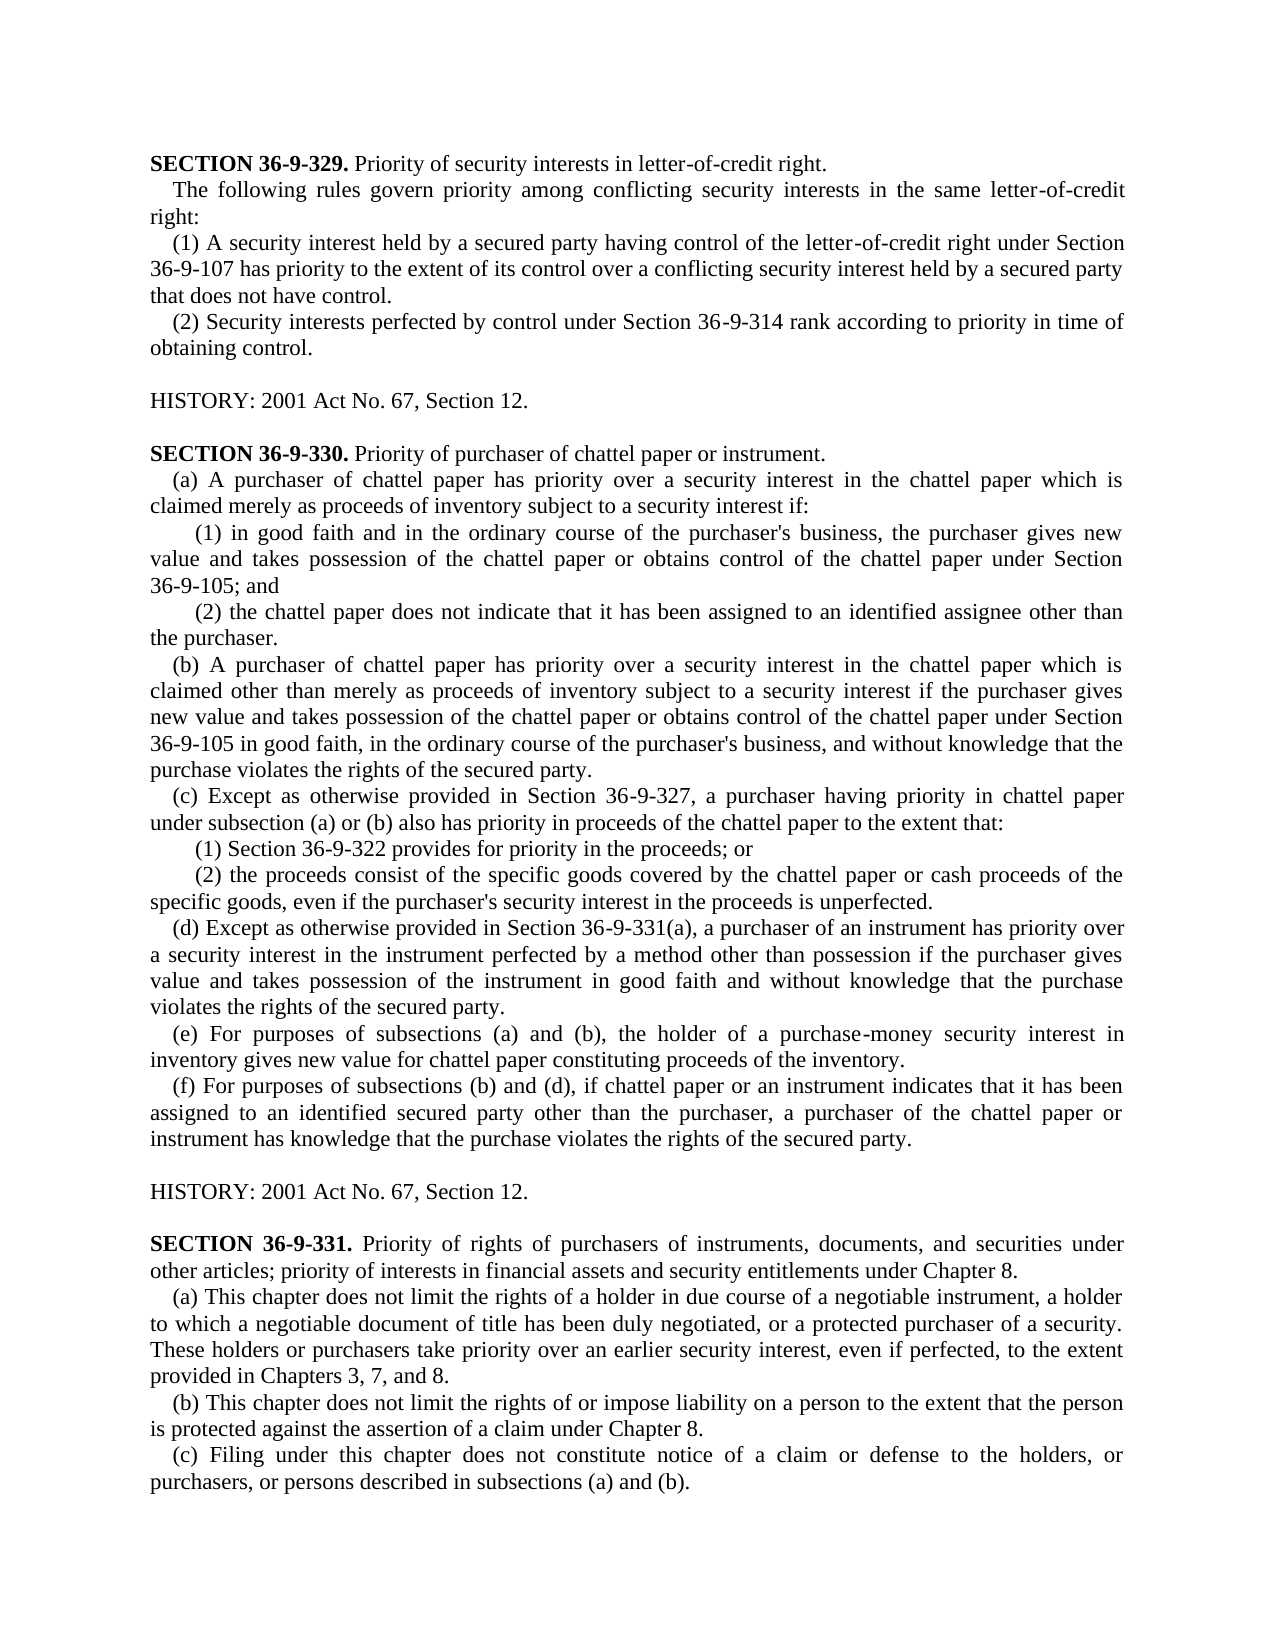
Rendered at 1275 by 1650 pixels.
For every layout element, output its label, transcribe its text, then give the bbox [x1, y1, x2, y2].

text (a) This chapter does not limit the rights of a holder in due course of a negotiable instrument, a holder to which a negotiable document of title has been duly negotiated, or a protected purchaser of a security. These holders or purchasers take priority over an earlier security interest, even if perfected, to the extent provided in Chapters 3, 7, and 8. [150, 1283, 1125, 1389]
text (2) the proceeds consist of the specific goods covered by the chattel paper or cash proceeds of the specific goods, even if the purchaser's security interest in the proceeds is unperfected. [150, 862, 1125, 914]
text (c) Except as otherwise provided in Section 36-9-327, a purchaser having priority in chattel paper under subsection (a) or (b) also has priority in proceeds of the chattel paper to the extent that: [150, 782, 1125, 835]
text (b) This chapter does not limit the rights of or impose liability on a person to the extent that the person is protected against the assertion of a claim under Chapter 8. [150, 1389, 1125, 1441]
text HISTORY: 2001 Act No. 67, Section 12. [150, 1178, 1125, 1204]
text (2) the chattel paper does not indicate that it has been assigned to an identified assignee other than the purchaser. [150, 598, 1125, 651]
text (b) A purchaser of chattel paper has priority over a security interest in the chattel paper which is claimed other than merely as proceeds of inventory subject to a security interest if the purchaser gives new value and takes possession of the chattel paper or obtains control of the chattel paper under Section 36-9-105 in good faith, in the ordinary course of the purchaser's business, and without knowledge that the purchase violates the rights of the secured party. [150, 651, 1125, 782]
text HISTORY: 2001 Act No. 67, Section 12. [150, 387, 1125, 413]
text (e) For purposes of subsections (a) and (b), the holder of a purchase-money security interest in inventory gives new value for chattel paper constituting proceeds of the inventory. [150, 1020, 1125, 1072]
text SECTION 36-9-330. Priority of purchaser of chattel paper or instrument. [150, 440, 1125, 466]
text (1) Section 36-9-322 provides for priority in the proceeds; or [150, 835, 1125, 862]
text SECTION 36-9-329. Priority of security interests in letter-of-credit right. [150, 150, 1125, 176]
text (c) Filing under this chapter does not constitute notice of a claim or defense to the holders, or purchasers, or persons described in subsections (a) and (b). [150, 1441, 1125, 1494]
text (f) For purposes of subsections (b) and (d), if chattel paper or an instrument indicates that it has been assigned to an identified secured party other than the purchaser, a purchaser of the chattel paper or instrument has knowledge that the purchase violates the rights of the secured party. [150, 1072, 1125, 1151]
text SECTION 36-9-331. Priority of rights of purchasers of instruments, documents, and securities under other articles; priority of interests in financial assets and security entitlements under Chapter 8. [150, 1231, 1125, 1283]
text The following rules govern priority among conflicting security interests in the same letter-of-credit right: [150, 176, 1125, 229]
text (2) Security interests perfected by control under Section 36-9-314 rank according to priority in time of obtaining control. [150, 308, 1125, 361]
text (a) A purchaser of chattel paper has priority over a security interest in the chattel paper which is claimed merely as proceeds of inventory subject to a security interest if: [150, 466, 1125, 519]
text (1) in good faith and in the ordinary course of the purchaser's business, the purchaser gives new value and takes possession of the chattel paper or obtains control of the chattel paper under Section 36-9-105; and [150, 519, 1125, 598]
text (d) Except as otherwise provided in Section 36-9-331(a), a purchaser of an instrument has priority over a security interest in the instrument perfected by a method other than possession if the purchaser gives value and takes possession of the instrument in good faith and without knowledge that the purchase violates the rights of the secured party. [150, 914, 1125, 1020]
text (1) A security interest held by a secured party having control of the letter-of-credit right under Section 36-9-107 has priority to the extent of its control over a conflicting security interest held by a secured party that does not have control. [150, 229, 1125, 308]
